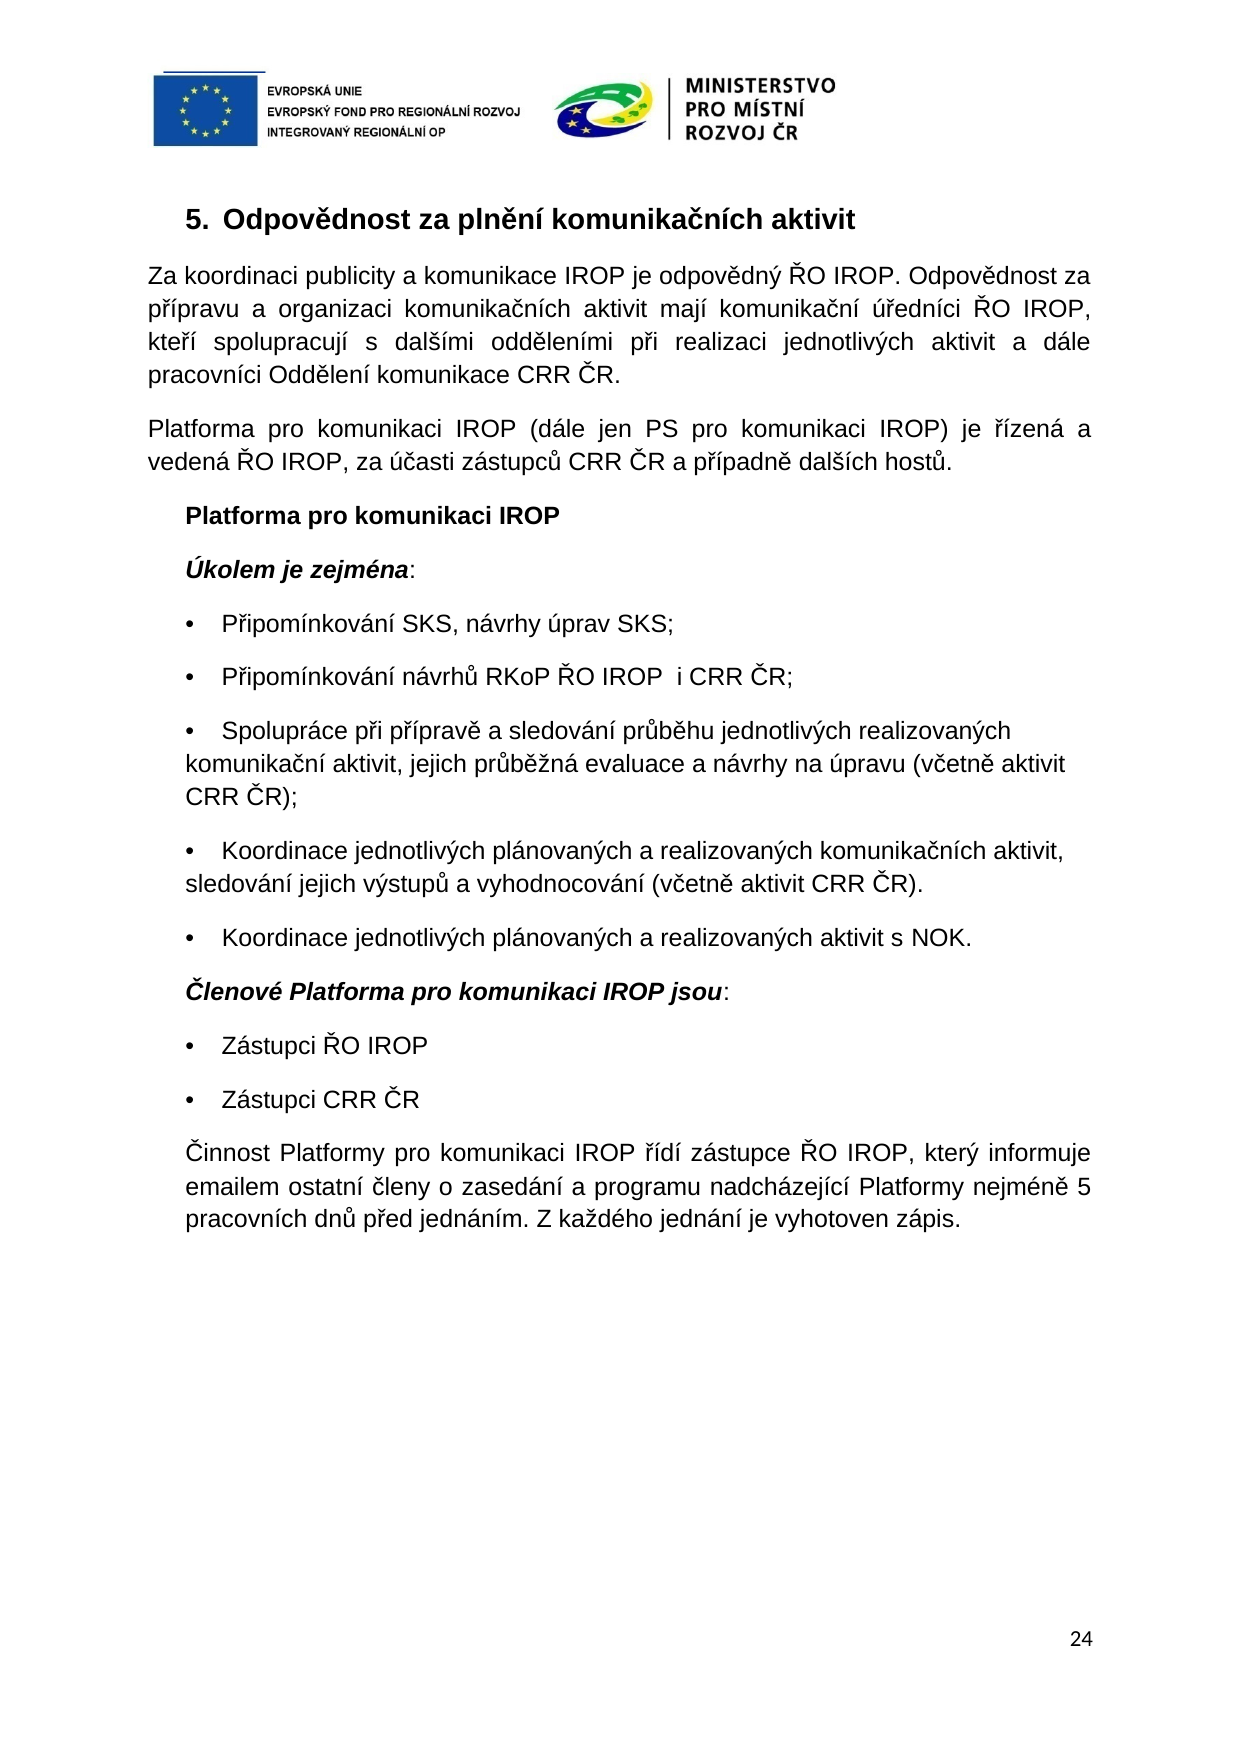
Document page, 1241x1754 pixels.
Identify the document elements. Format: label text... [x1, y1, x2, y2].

text • Připomínkování SKS, návrhy úprav SKS; [185, 608, 1093, 637]
text Platforma pro komunikaci IROP (dále jen PS pro komunikaci IROP) je řízená a vedená ŘO IROP, za účasti zástupců CRR ČR a případně dalších hostů. [148, 414, 1093, 476]
text • Spolupráce při přípravě a sledování průběhu jednotlivých realizovaných komunikační aktivit, jejich průběžná evaluace a návrhy na úpravu (včetně aktivit CRR ČR); [185, 716, 1093, 811]
text Za koordinaci publicity a komunikace IROP je odpovědný ŘO IROP. Odpovědnost za přípravu a organizaci komunikačních aktivit mají komunikační úředníci ŘO IROP, kteří spolupracují s dalšími odděleními při realizaci jednotlivých aktivit a dále pracovníci Oddělení komunikace CRR ČR. [148, 261, 1093, 389]
picture [146, 59, 846, 157]
list Odpovědnost za plnění komunikačních aktivit [185, 202, 1093, 235]
text • Zástupci CRR ČR [185, 1084, 1093, 1113]
text Členové Platforma pro komunikaci IROP jsou: [185, 977, 1093, 1006]
text • Koordinace jednotlivých plánovaných a realizovaných aktivit s NOK. [185, 923, 1093, 952]
text • Zástupci ŘO IROP [185, 1031, 1093, 1059]
text Úkolem je zejména: [185, 555, 1093, 583]
text Činnost Platformy pro komunikaci IROP řídí zástupce ŘO IROP, který informuje emailem ostatní členy o zasedání a programu nadcházející Platformy nejméně 5 pracovních dnů před jednáním. Z každého jednání je vyhotoven zápis. [185, 1138, 1093, 1233]
text Platforma pro komunikaci IROP [185, 501, 1093, 529]
text • Připomínkování návrhů RKoP ŘO IROP i CRR ČR; [185, 662, 1093, 691]
text • Koordinace jednotlivých plánovaných a realizovaných komunikačních aktivit, sledování jejich výstupů a vyhodnocování (včetně aktivit CRR ČR). [185, 836, 1093, 898]
